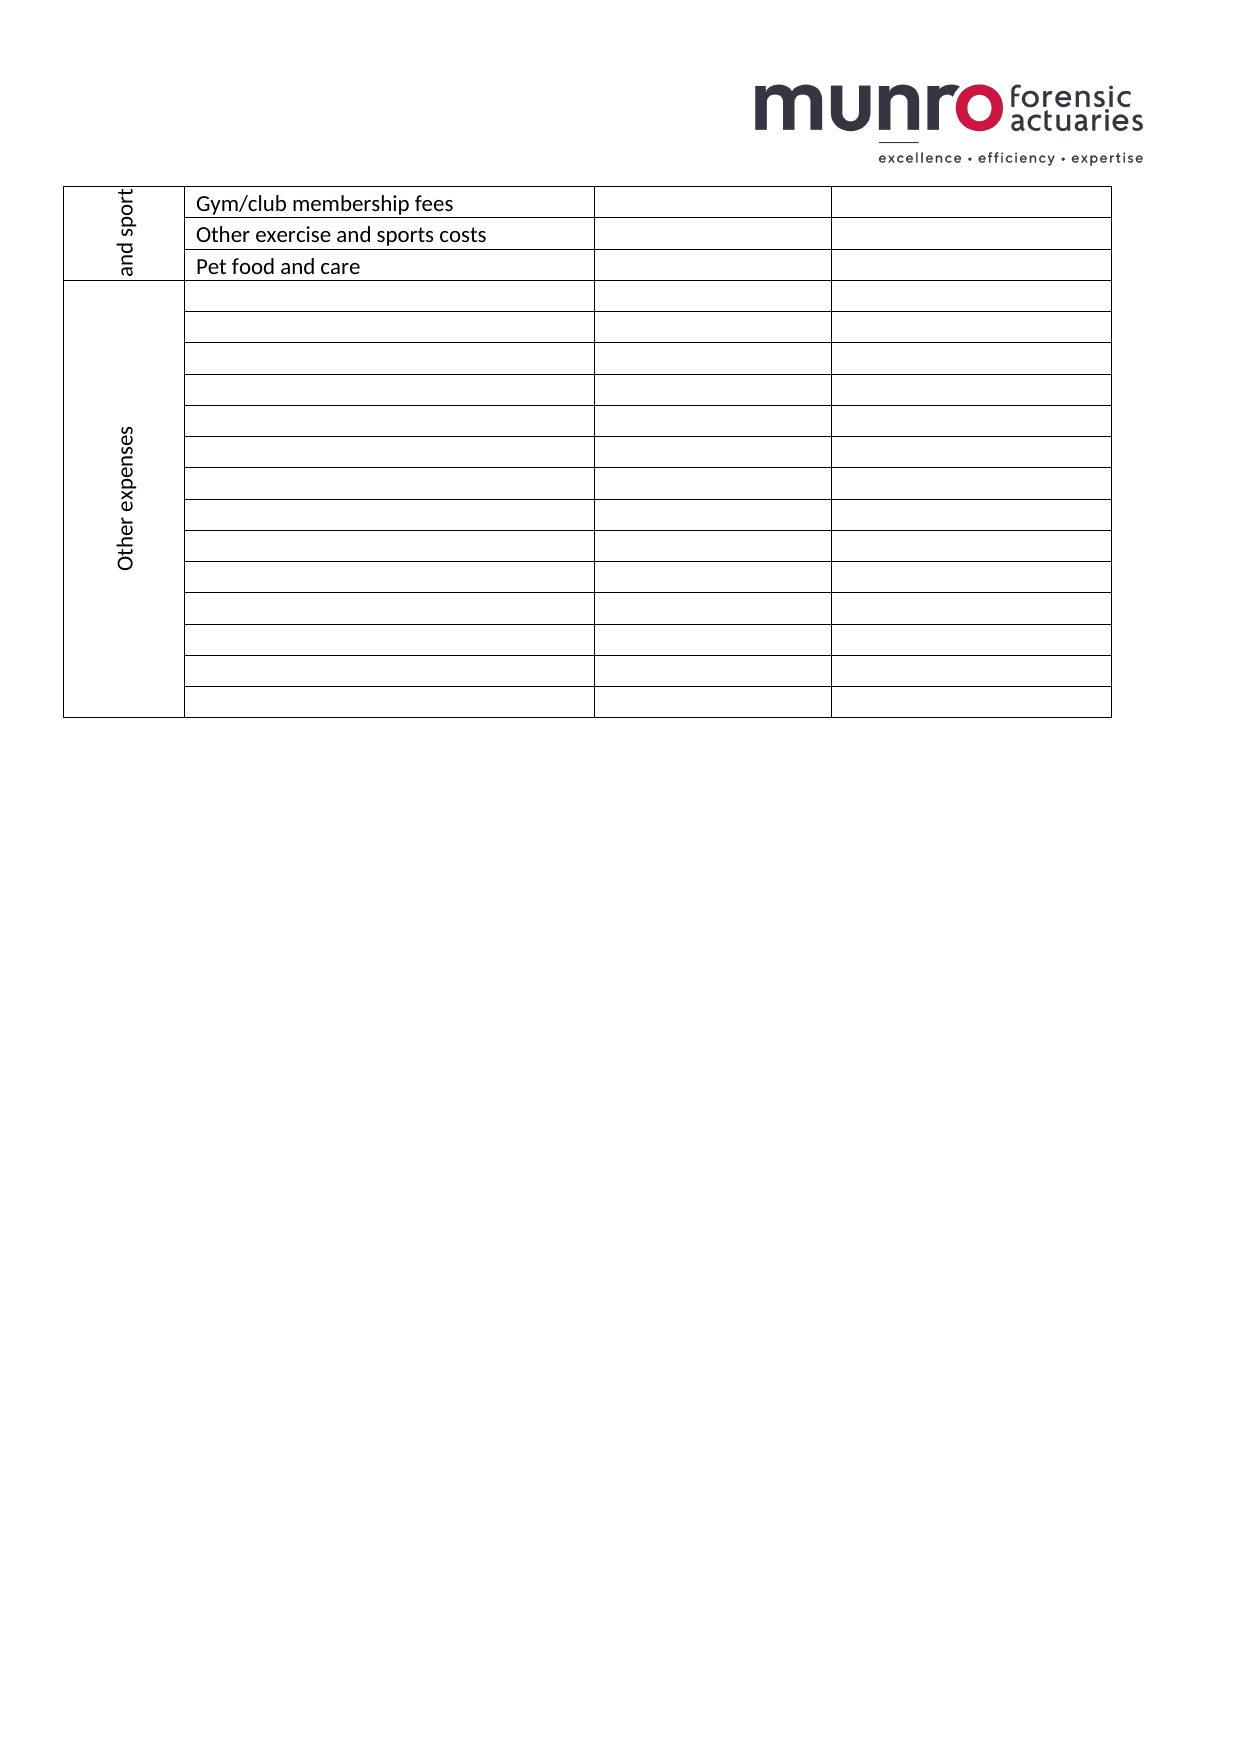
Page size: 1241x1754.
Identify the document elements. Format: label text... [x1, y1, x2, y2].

table_cell [185, 281, 594, 311]
table_cell [832, 187, 1111, 217]
table_cell [832, 343, 1111, 373]
table_cell [595, 406, 831, 436]
table_cell [595, 562, 831, 592]
table_cell [595, 218, 831, 248]
table_cell [185, 437, 594, 467]
table_cell [595, 187, 831, 217]
table_cell Other expenses [64, 281, 184, 717]
table_cell [185, 656, 594, 686]
table_cell [595, 312, 831, 342]
table_cell [185, 625, 594, 655]
table_cell [185, 312, 594, 342]
table_cell [595, 250, 831, 280]
table_cell [832, 500, 1111, 530]
table_cell [832, 468, 1111, 498]
table_cell [832, 312, 1111, 342]
table_cell [832, 437, 1111, 467]
table_cell [832, 593, 1111, 623]
table_cell [595, 343, 831, 373]
table_cell [595, 593, 831, 623]
table_cell [185, 406, 594, 436]
table_cell [595, 468, 831, 498]
table_cell [832, 625, 1111, 655]
table_cell [832, 281, 1111, 311]
table_cell [832, 406, 1111, 436]
table_cell [595, 375, 831, 405]
table_cell [185, 343, 594, 373]
table_cell [832, 250, 1111, 280]
table_cell [595, 531, 831, 561]
table_cell [832, 687, 1111, 717]
table_cell [185, 562, 594, 592]
picture [752, 73, 1148, 174]
table_cell [185, 687, 594, 717]
table_cell [185, 593, 594, 623]
table_cell Other exercise and sports costs [185, 218, 594, 248]
table_cell [185, 468, 594, 498]
table_cell Gym/club membership fees [185, 187, 594, 217]
table_cell [185, 375, 594, 405]
table_cell [185, 500, 594, 530]
table_cell Lifestyle and sport [64, 187, 184, 280]
table_cell Pet food and care [185, 250, 594, 280]
table_cell [832, 562, 1111, 592]
table_cell [595, 281, 831, 311]
table_cell [595, 500, 831, 530]
table_cell [832, 656, 1111, 686]
table_cell [595, 625, 831, 655]
table_cell [832, 375, 1111, 405]
table_cell [595, 656, 831, 686]
table_cell [595, 687, 831, 717]
table_cell [595, 437, 831, 467]
table_cell [832, 218, 1111, 248]
table_cell [185, 531, 594, 561]
table_cell [832, 531, 1111, 561]
